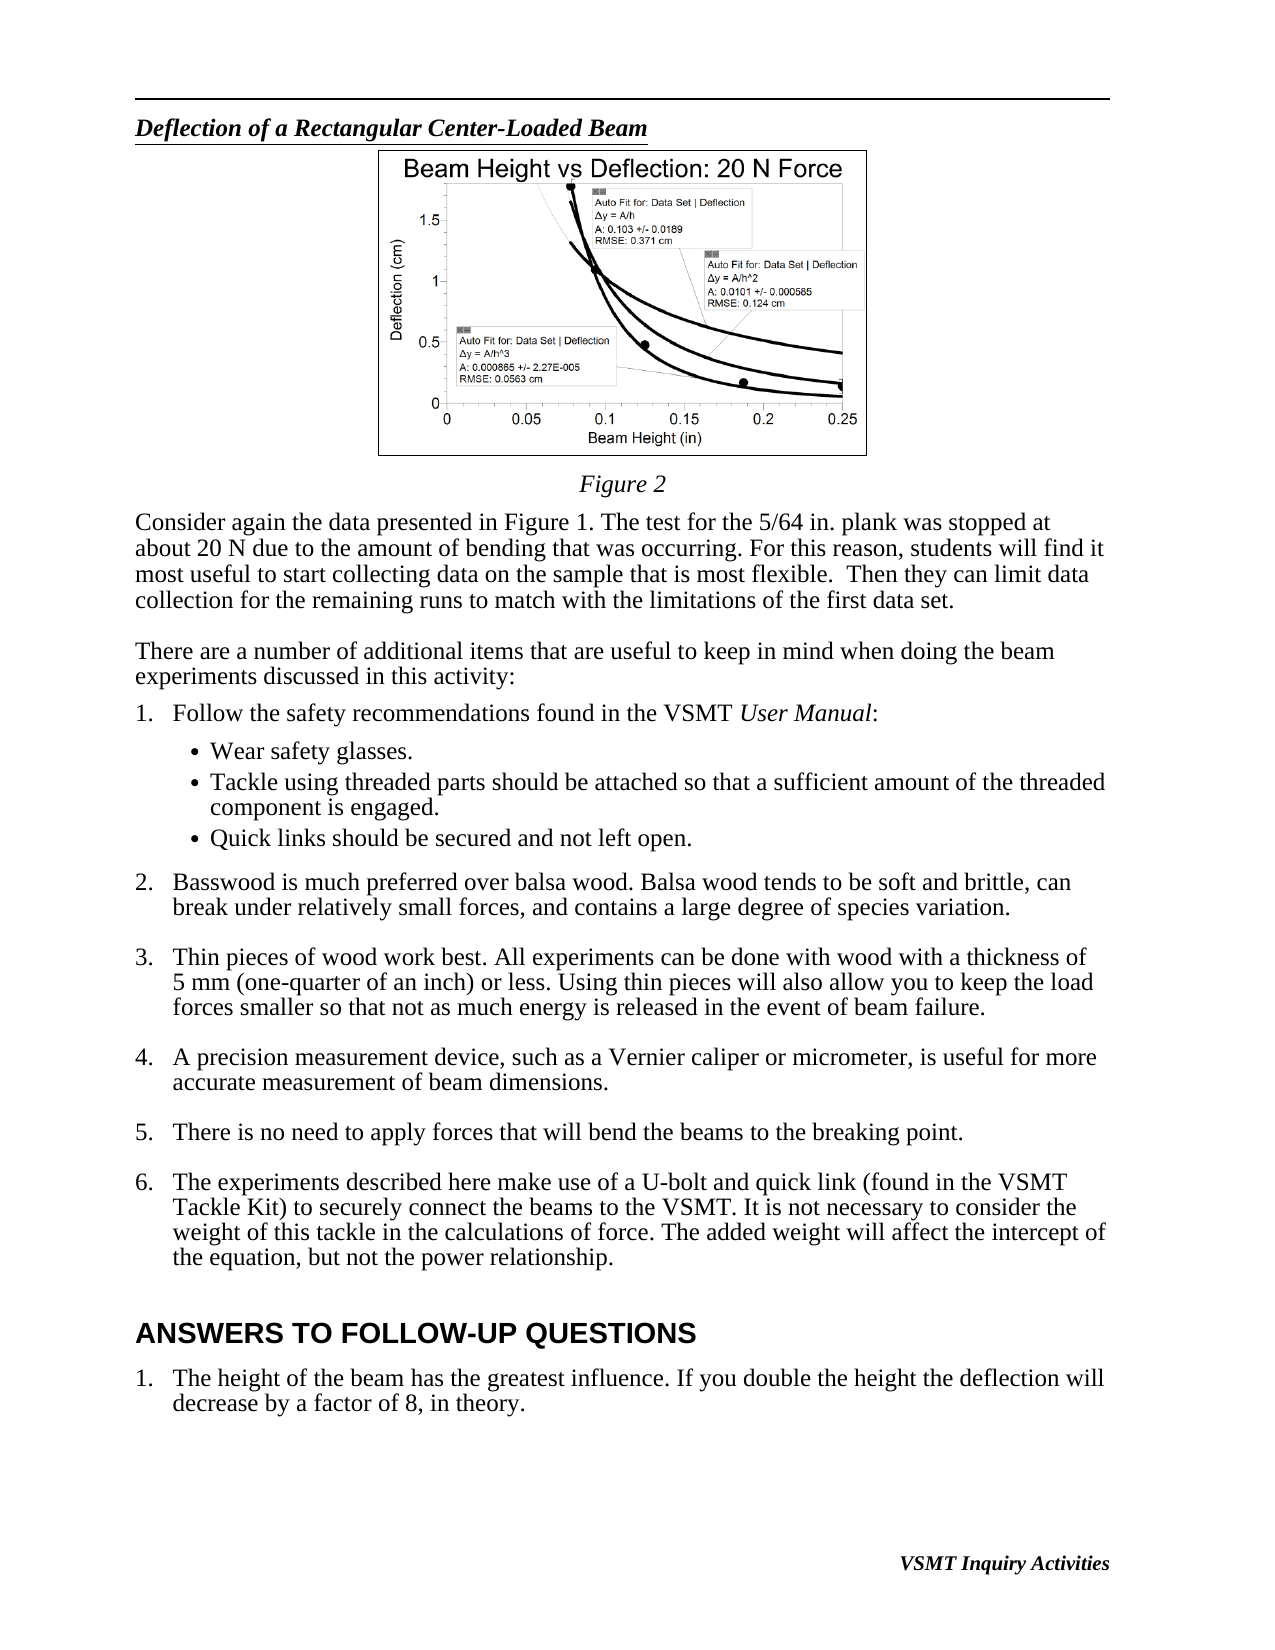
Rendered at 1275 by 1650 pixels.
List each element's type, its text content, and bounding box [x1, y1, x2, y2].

text 4. A precision measurement device, such as a Vernier caliper or micrometer, is useful for more accurate measurement of beam dimensions. [135, 1045, 1110, 1095]
text 1. Follow the safety recommendations found in the VSMT User Manual: [135, 702, 1110, 727]
text Figure 2 [135, 472, 1110, 497]
text There are a number of additional items that are useful to keep in mind when doing the beam experiments discussed in this activity: [135, 639, 1110, 689]
text 2. Basswood is much preferred over balsa wood. Balsa wood tends to be soft and brittle, can break under relatively small forces, and contains a large degree of species variation. [135, 870, 1110, 920]
subtitle Answers to Follow-Up Questions [135, 1320, 1110, 1349]
text 3. Thin pieces of wood work best. All experiments can be done with wood with a thickness of 5 mm (one-quarter of an inch) or less. Using thin pieces will also allow you to keep the load forces smaller so that not as much energy is released in the event of beam failure. [135, 945, 1110, 1020]
text Tackle using threaded parts should be attached so that a sufficient amount of the threaded component is engaged. [191, 770, 1110, 820]
text Consider again the data presented in Figure 1. The test for the 5/64 in. plank was stopped at about 20 N due to the amount of bending that was occurring. For this reason, students will find it most useful to start collecting data on the sample that is most flexible. Then they can limit data collection for the remaining runs to match with the limitations of the first data set. [135, 510, 1110, 614]
text Wear safety glasses. [191, 739, 1110, 764]
text 5. There is no need to apply forces that will bend the beams to the breaking point. [135, 1120, 1110, 1145]
text 6. The experiments described here make use of a U-bolt and quick link (found in the VSMT Tackle Kit) to securely connect the beams to the VSMT. It is not necessary to consider the weight of this tackle in the calculations of force. The added weight will affect the intercept of the equation, but not the power relationship. [135, 1170, 1110, 1270]
text 1. The height of the beam has the greatest influence. If you double the height the deflection will decrease by a factor of 8, in theory. [135, 1366, 1110, 1416]
picture [379, 151, 866, 455]
text Quick links should be secured and not left open. [191, 827, 1110, 852]
